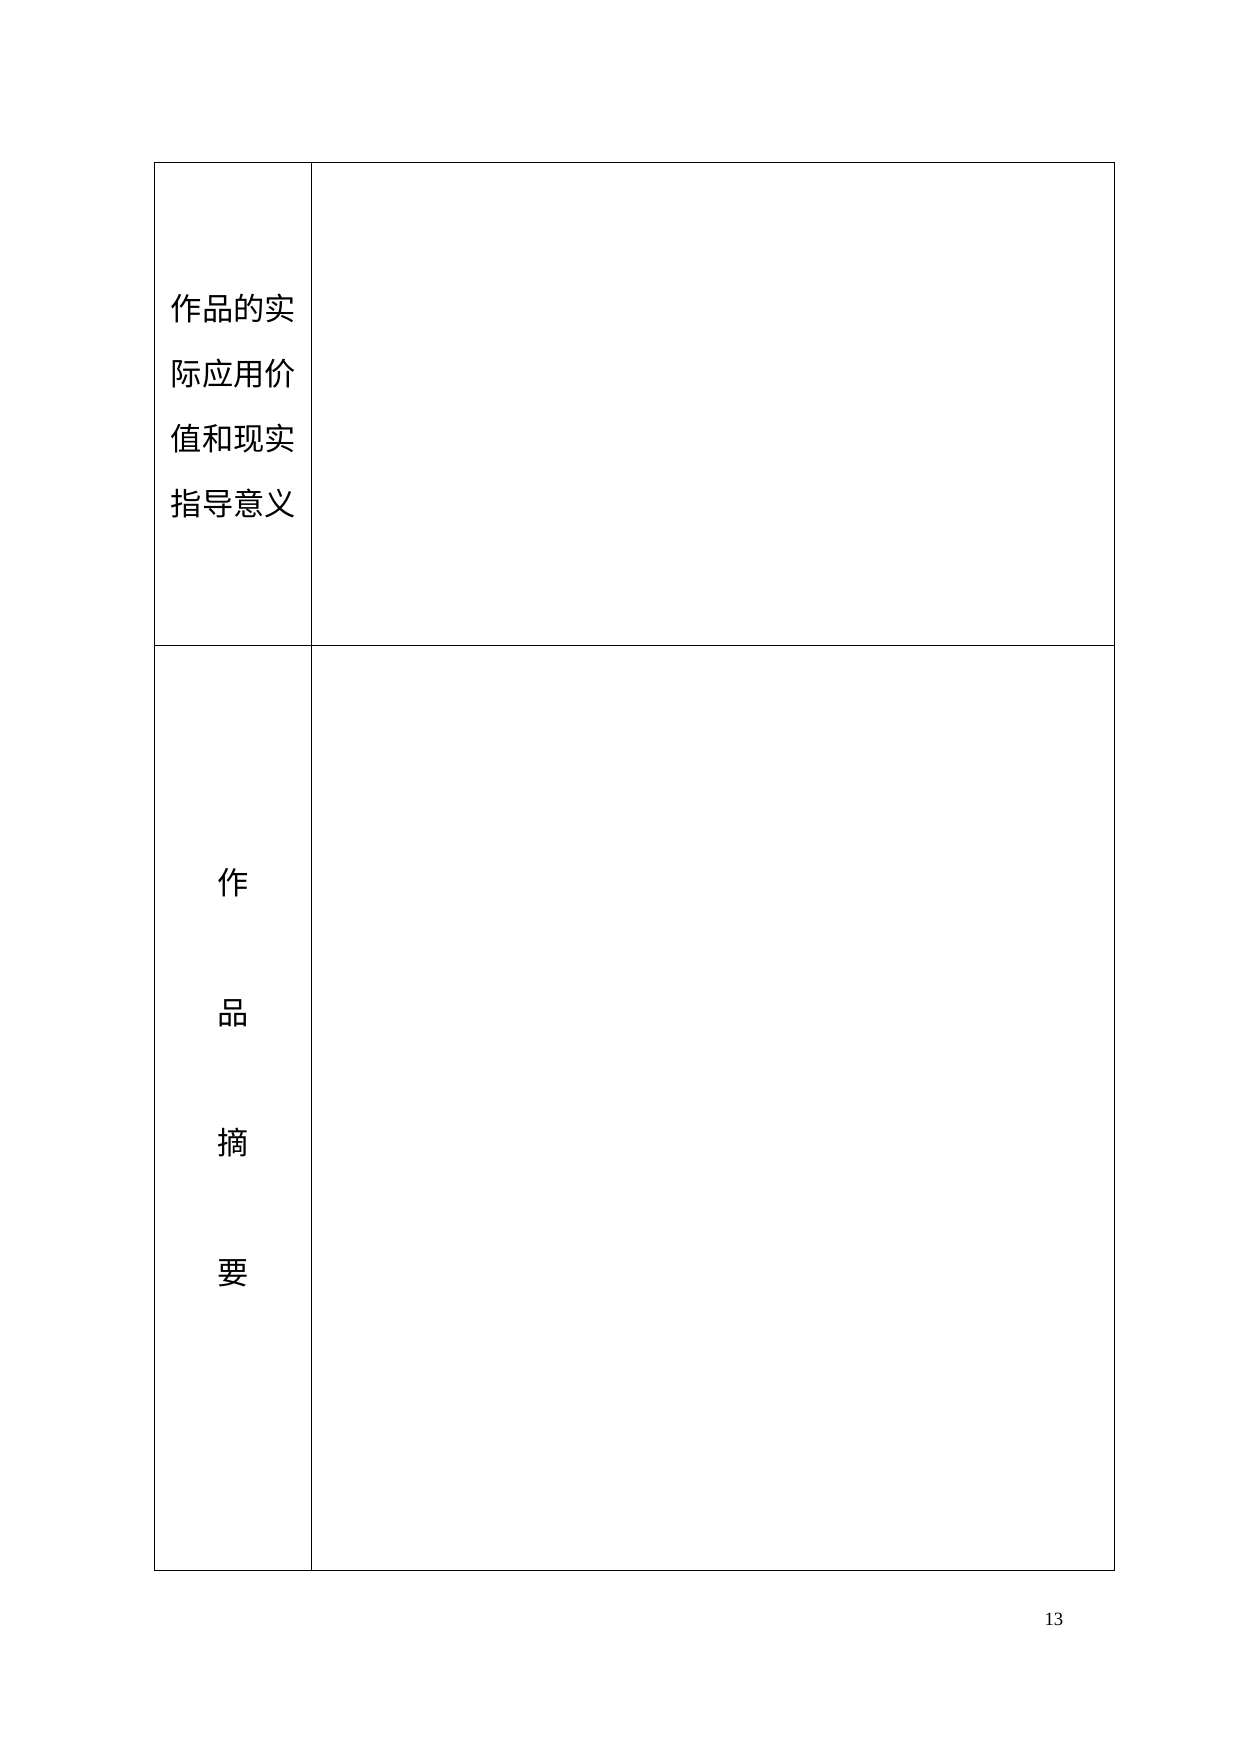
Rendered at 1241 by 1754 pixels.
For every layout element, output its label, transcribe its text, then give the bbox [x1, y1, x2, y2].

table_cell [312, 646, 1114, 1569]
table_cell [312, 163, 1114, 645]
table_cell 作 品 摘 要 [155, 646, 311, 1569]
table_cell 作品的实际应用价值和现实指导意义 [155, 163, 311, 645]
